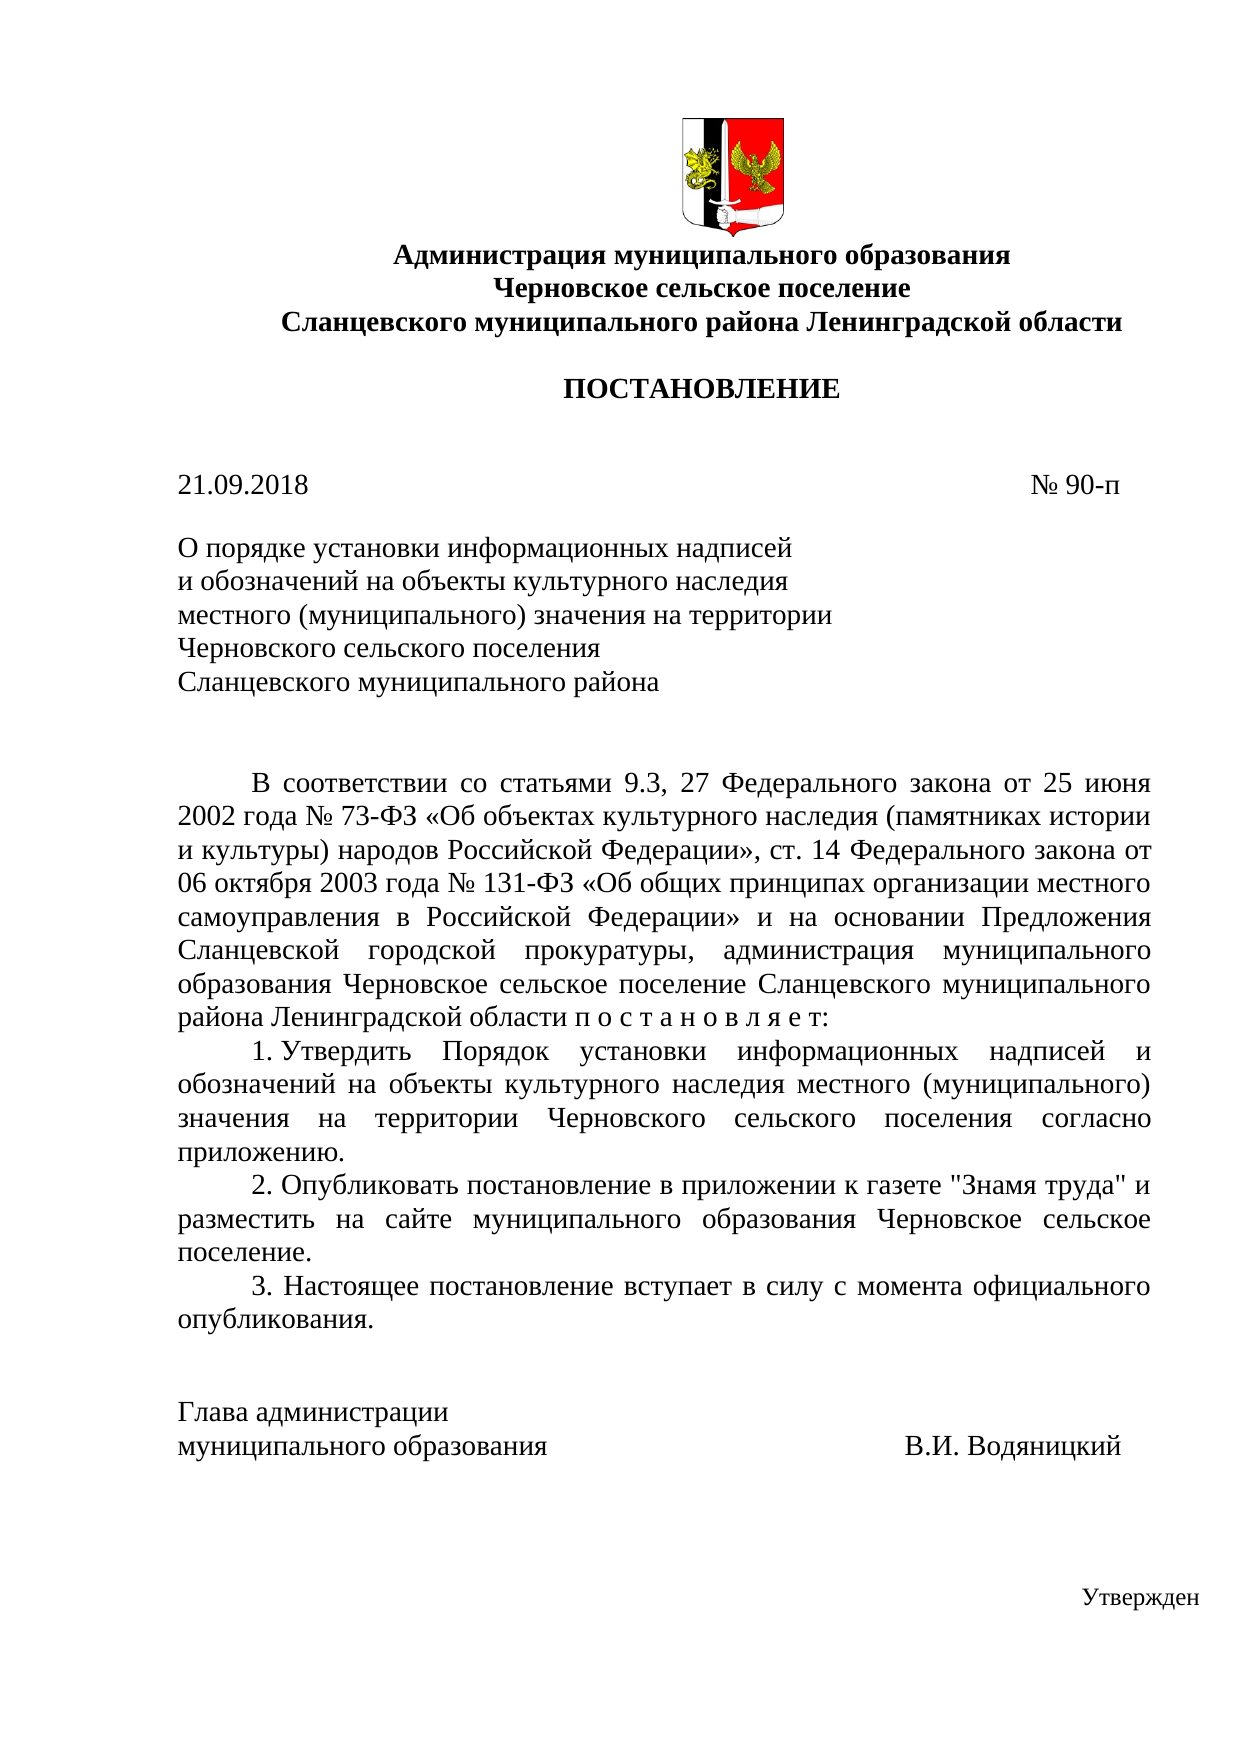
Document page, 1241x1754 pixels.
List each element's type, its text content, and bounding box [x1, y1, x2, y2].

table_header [739, 1582, 1211, 1636]
text Сланцевского муниципального района [177, 664, 1152, 698]
text Черновское сельское поселение [177, 270, 1152, 304]
text Глава администрации [177, 1394, 1152, 1428]
text О порядке установки информационных надписей [177, 530, 1152, 563]
text 3. Настоящее постановление вступает в силу с момента официального опубликования. [177, 1268, 1152, 1335]
text муниципального образования В.И. Водяницкий [177, 1428, 1152, 1461]
picture [682, 118, 784, 237]
text Сланцевского муниципального района Ленинградской области [177, 304, 1152, 337]
text местного (муниципального) значения на территории [177, 597, 1152, 631]
text 21.09.2018 № 90-п [177, 467, 1152, 501]
text 1. Утвердить Порядок установки информационных надписей и обозначений на объекты культурного наследия местного (муниципального) значения на территории Черновского сельского поселения согласно приложению. [177, 1033, 1152, 1167]
text ПОСТАНОВЛЕНИЕ [177, 371, 1152, 404]
text Администрация муниципального образования [177, 237, 1152, 270]
text 2. Опубликовать постановление в приложении к газете "Знамя труда" и разместить на сайте муниципального образования Черновское сельское поселение. [177, 1167, 1152, 1268]
text В соответствии со статьями 9.3, 27 Федерального закона от 25 июня 2002 года № 73-ФЗ «Об объектах культурного наследия (памятниках истории и культуры) народов Российской Федерации», ст. 14 Федерального закона от 06 октября 2003 года № 131-ФЗ «Об общих принципах организации местного самоуправления в Российской Федерации» и на основании Предложения Сланцевской городской прокуратуры, администрация муниципального образования Черновское сельское поселение Сланцевского муниципального района Ленинградской области п о с т а н о в л я е т: [177, 765, 1152, 1033]
text и обозначений на объекты культурного наследия [177, 563, 1152, 597]
text Черновского сельского поселения [177, 631, 1152, 664]
